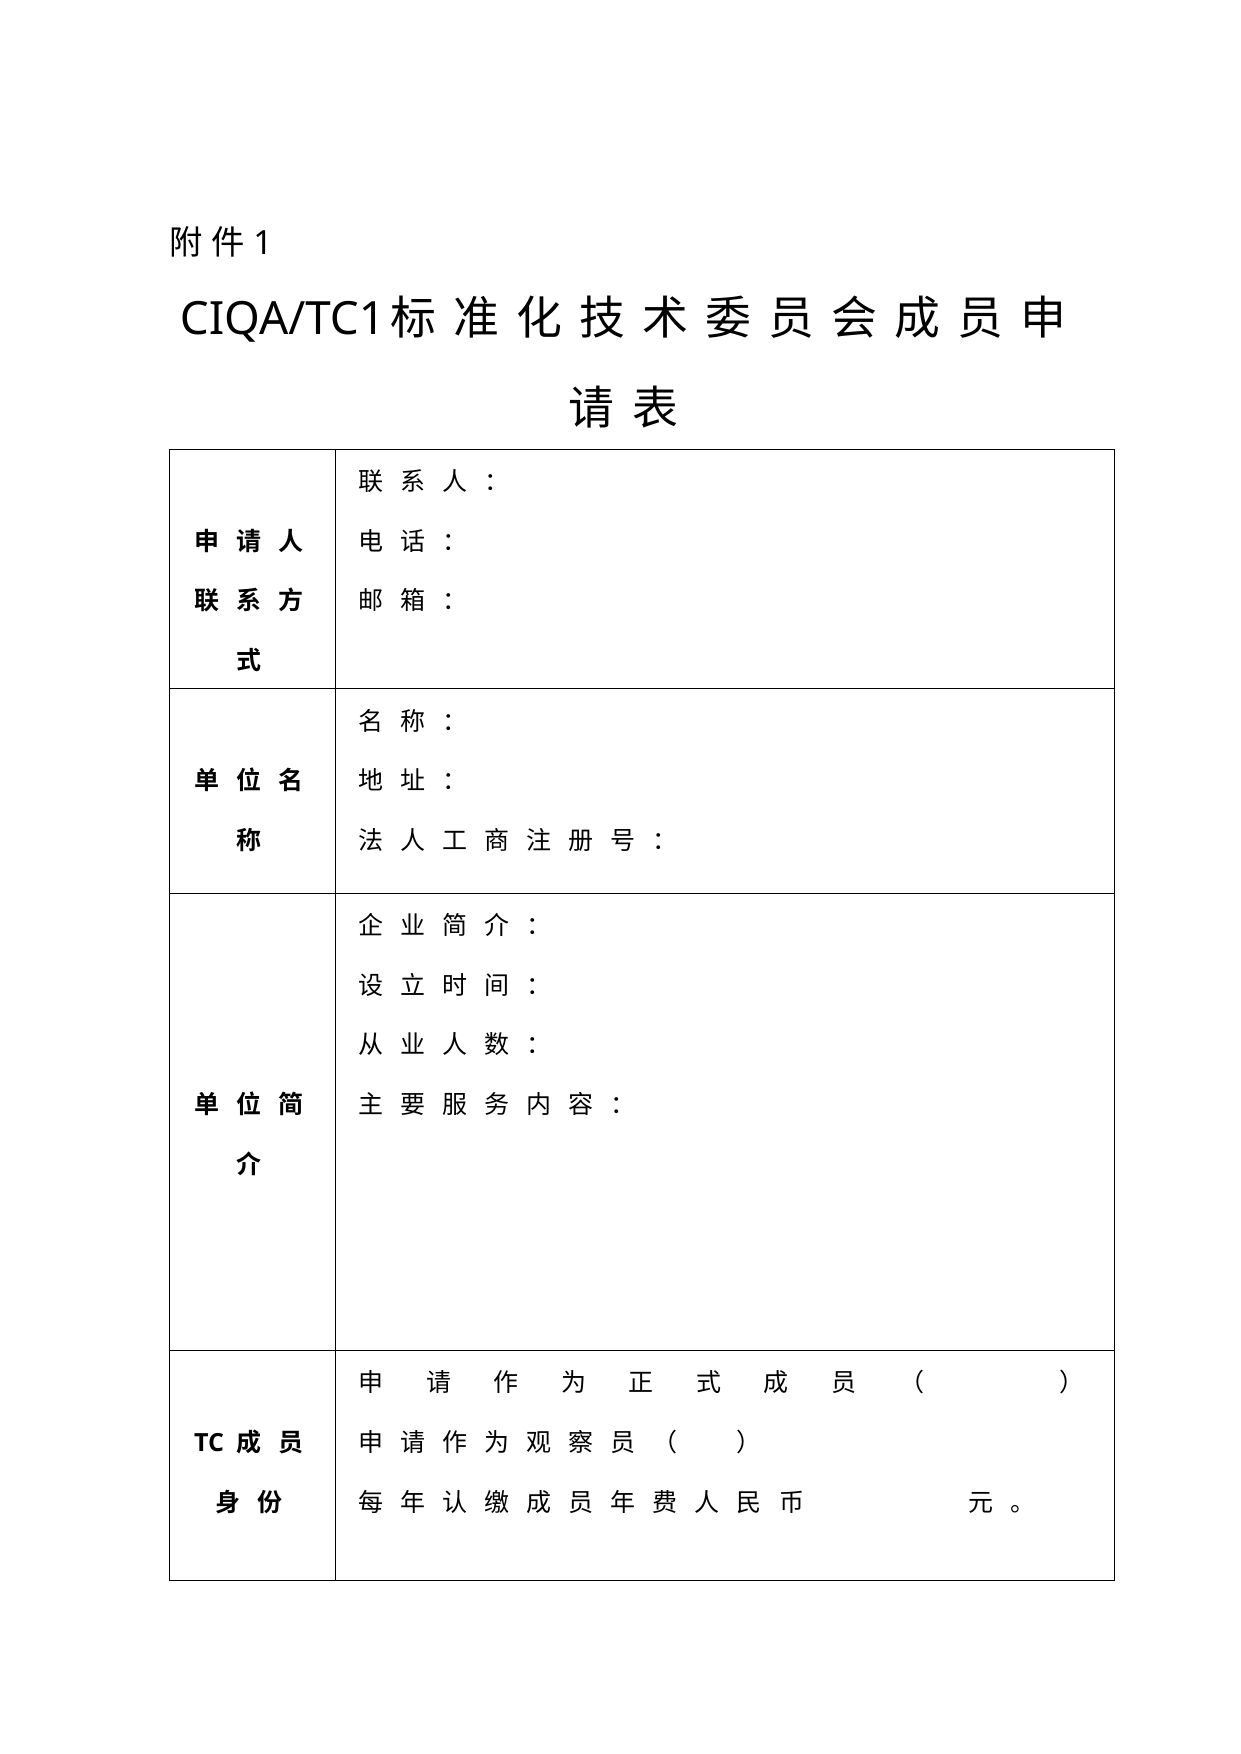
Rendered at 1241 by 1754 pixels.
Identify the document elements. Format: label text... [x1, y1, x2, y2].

text 附件1 [169, 211, 1095, 270]
table_header 申请人 联系方式 [170, 450, 335, 688]
table_cell 名称： 地址： 法人工商注册号： [336, 689, 1114, 893]
table_cell 企业简介： 设立时间： 从业人数： 主要服务内容： [336, 894, 1114, 1350]
text CIQA/TC1标准化技术委员会成员申请表 [169, 270, 1095, 449]
table_header 联系人： 电话： 邮箱： [336, 450, 1114, 688]
table_cell 单位名称 [170, 689, 335, 893]
table_cell TC成员 身份 [170, 1351, 335, 1580]
table_cell 单位简介 [170, 894, 335, 1350]
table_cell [336, 1351, 1114, 1580]
